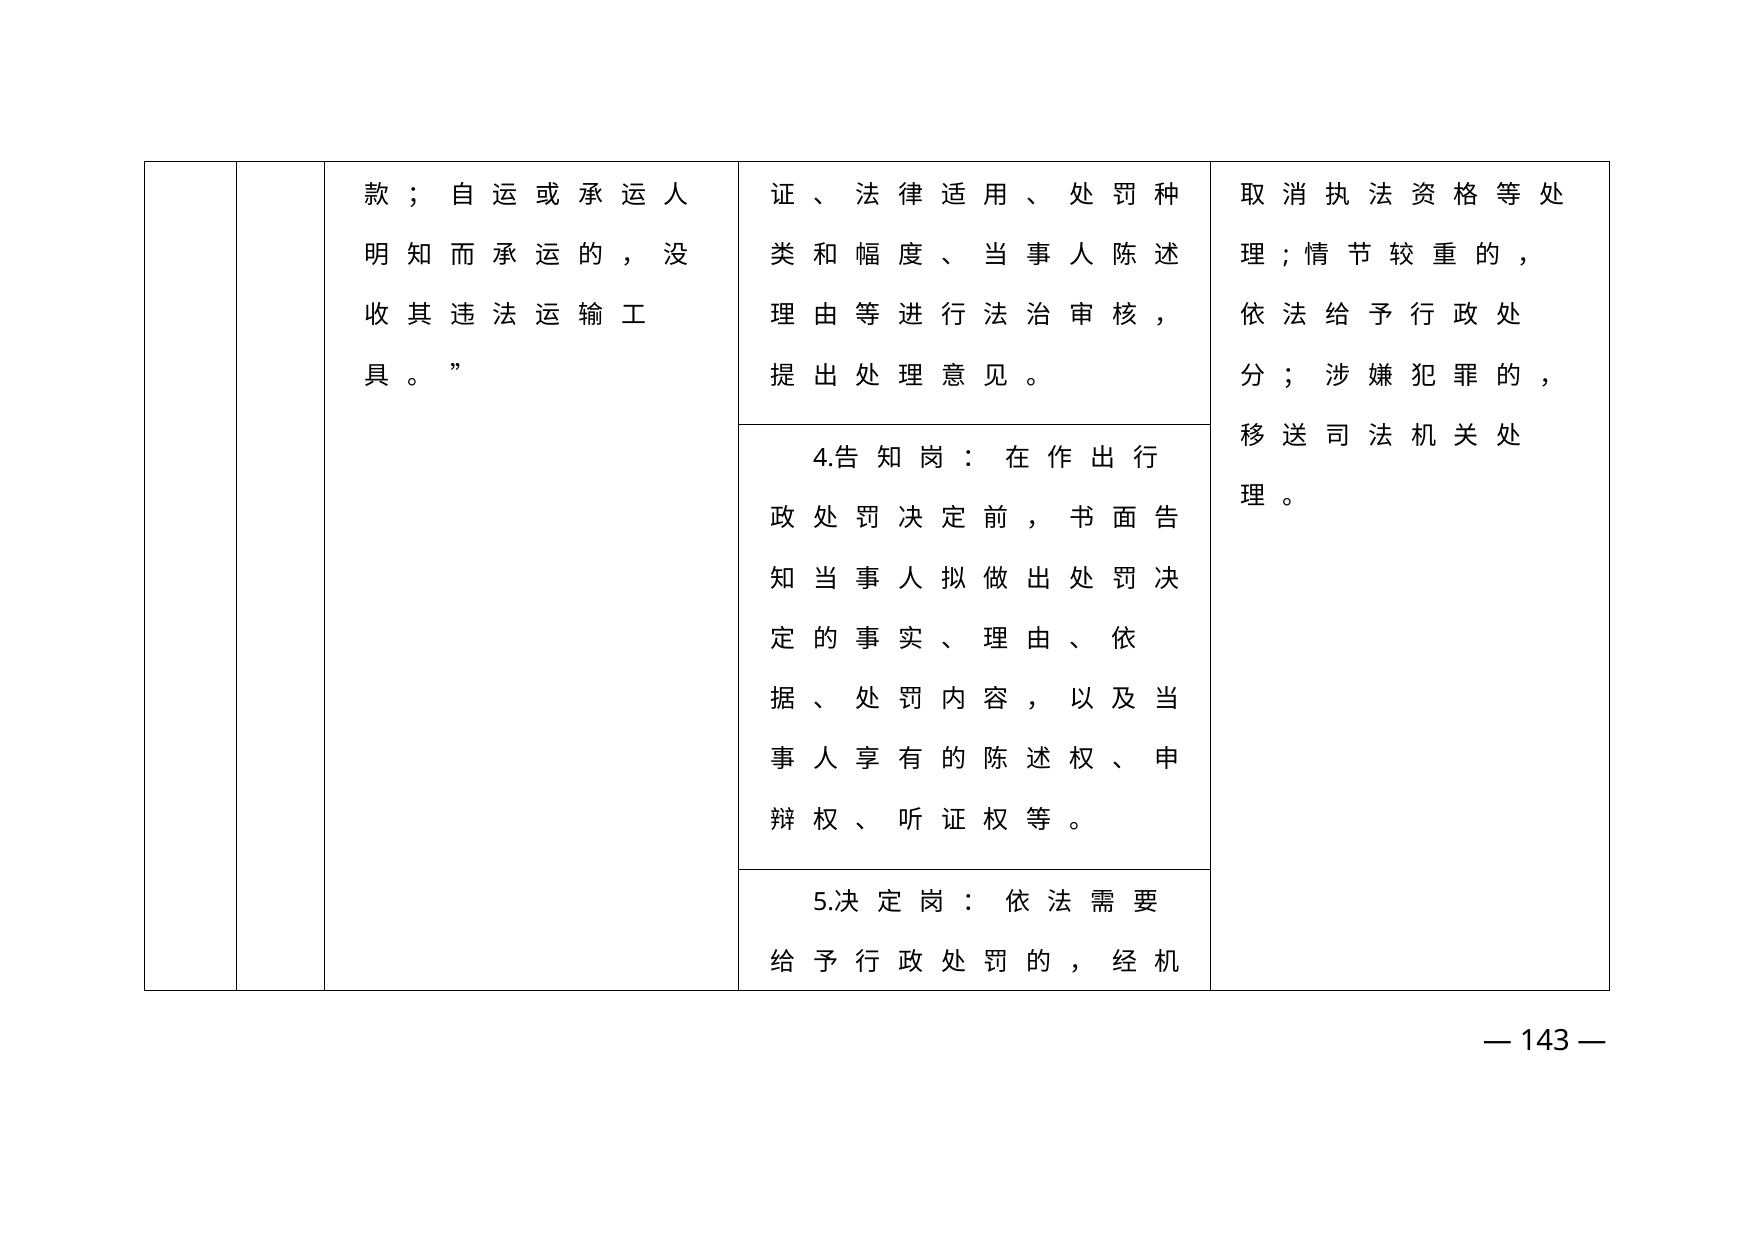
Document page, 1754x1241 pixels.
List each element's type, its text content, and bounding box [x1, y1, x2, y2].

table_cell 4.告知岗：在作出行政处罚决定前，书面告知当事人拟做出处罚决定的事实、理由、依据、处罚内容，以及当事人享有的陈述权、申辩权、听证权等。 [739, 425, 1210, 868]
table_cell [739, 162, 1210, 424]
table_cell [739, 870, 1210, 990]
